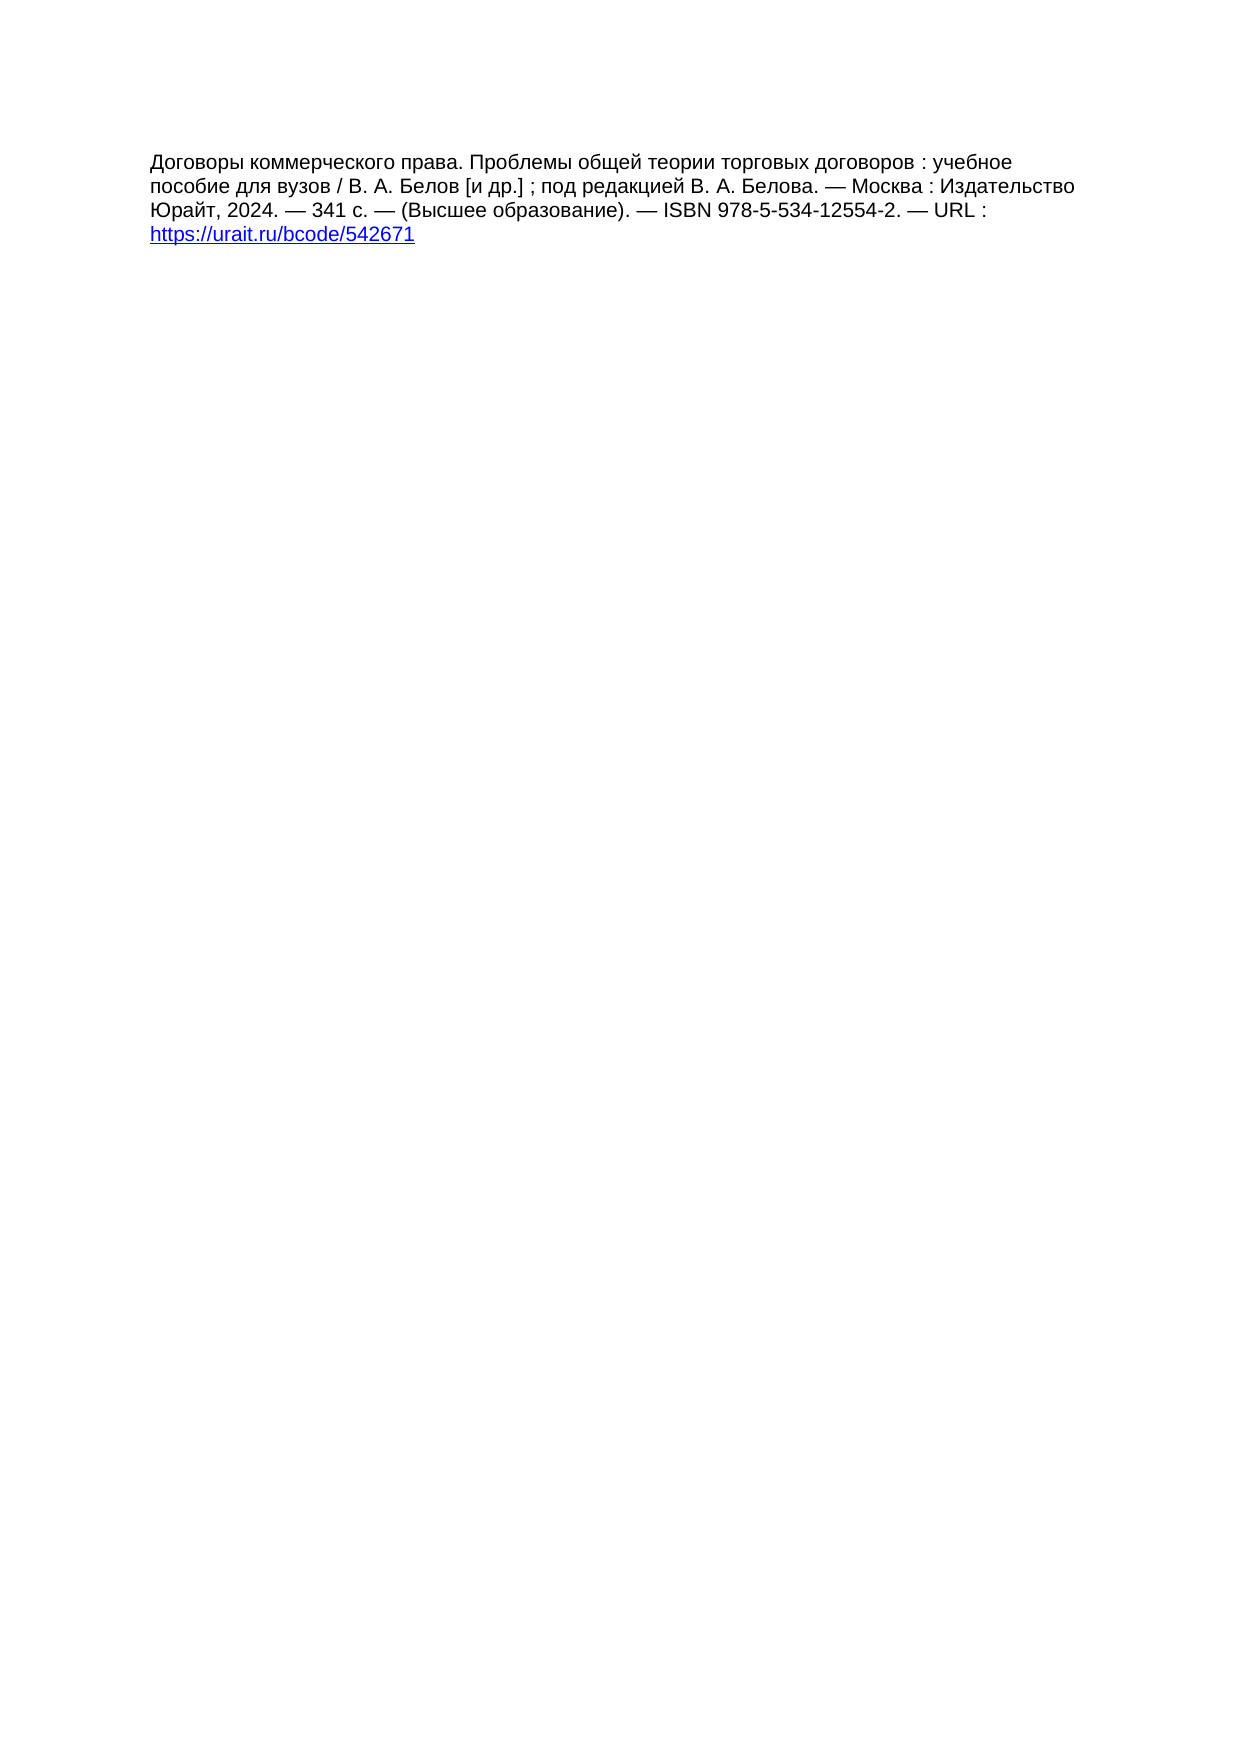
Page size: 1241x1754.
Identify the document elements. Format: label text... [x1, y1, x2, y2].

text Договоры коммерческого права. Проблемы общей теории торговых договоров : учебное пособие для вузов / В. А. Белов [и др.] ; под редакцией В. А. Белова. — Москва : Издательство Юрайт, 2024. — 341 с. — (Высшее образование). — ISBN 978-5-534-12554-2. — URL : https://urait.ru/bcode/542671 [150, 150, 1090, 246]
